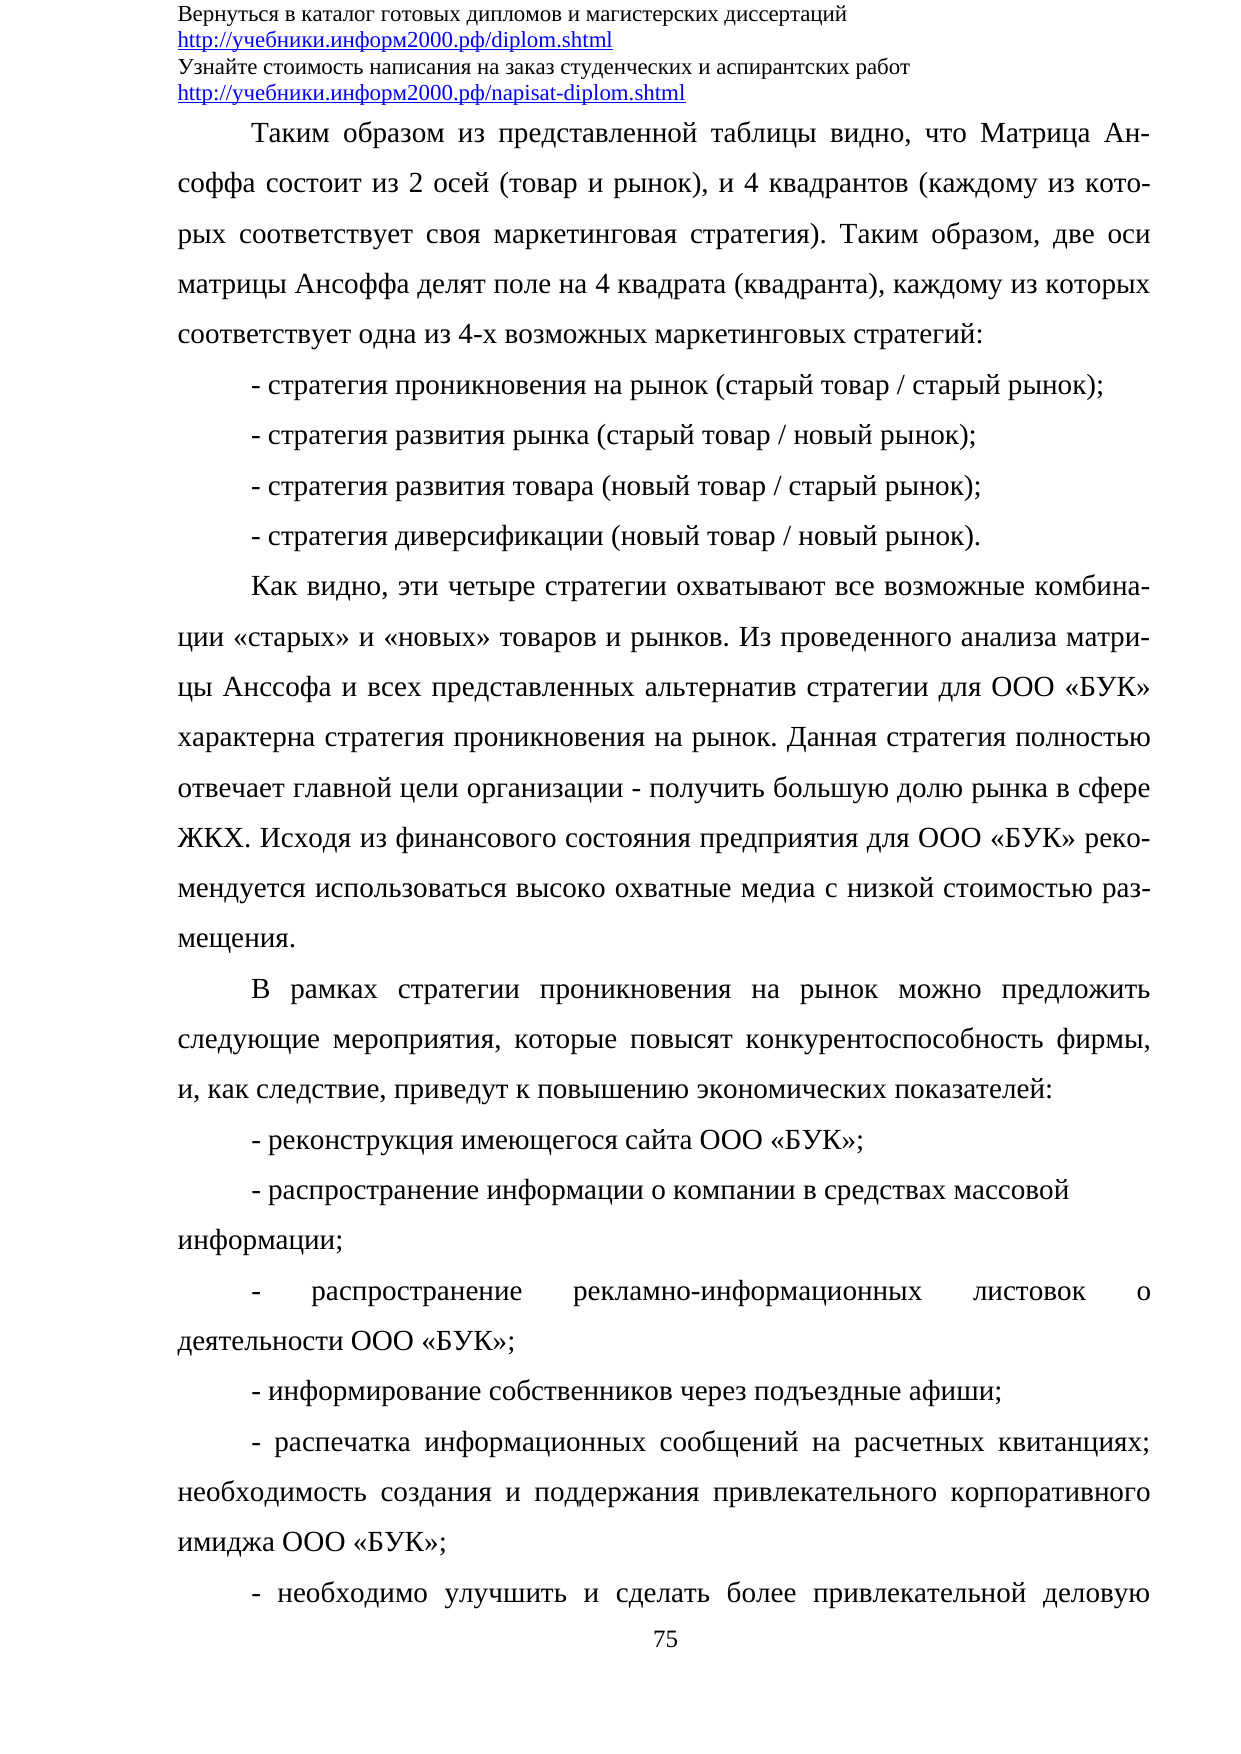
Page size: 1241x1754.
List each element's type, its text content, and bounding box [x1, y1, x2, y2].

list - распространение рекламно-информационных листовок о деятельности ООО «БУК»; [177, 1273, 1151, 1357]
list - стратегия развития товара (новый товар / старый рынок); [251, 468, 1151, 501]
text Как видно, эти четыре стратегии охватывают все возможные комбина- ции «старых» и «новых» товаров и рынков. Из проведенного анализа матри- цы Анссофа и всех представленных альтернатив стратегии для ООО «БУК» характерна стратегия проникновения на рынок. Данная стратегия полностью отвечает главной цели организации - получить большую долю рынка в сфере ЖКХ. Исходя из финансового состояния предприятия для ООО «БУК» реко- мендуется использоваться высоко охватные медиа с низкой стоимостью раз- мещения. [177, 568, 1151, 954]
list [177, 1575, 1151, 1608]
text В рамках стратегии проникновения на рынок можно предложить следующие мероприятия, которые повысят конкурентоспособность фирмы, и, как следствие, приведут к повышению экономических показателей: [177, 971, 1151, 1105]
text Таким образом из представленной таблицы видно, что Матрица Ан- соффа состоит из 2 осей (товар и рынок), и 4 квадрантов (каждому из кото- рых соответствует своя маркетинговая стратегия). Таким образом, две оси матрицы Ансоффа делят поле на 4 квадрата (квадранта), каждому из которых соответствует одна из 4-х возможных маркетинговых стратегий: [177, 115, 1151, 350]
text информации; [177, 1222, 1151, 1256]
list - стратегия проникновения на рынок (старый товар / старый рынок); [251, 367, 1151, 401]
list - реконструкция имеющегося сайта ООО «БУК»; [177, 1122, 1151, 1155]
list - стратегия развития рынка (старый товар / новый рынок); [251, 417, 1151, 451]
list - распространение информации о компании в средствах массовой [177, 1172, 1151, 1206]
list - стратегия диверсификации (новый товар / новый рынок). [251, 518, 1151, 552]
list - информирование собственников через подъездные афиши; [251, 1373, 1151, 1407]
list - распечатка информационных сообщений на расчетных квитанциях; необходимость создания и поддержания привлекательного корпоративного имиджа ООО «БУК»; [177, 1424, 1151, 1558]
